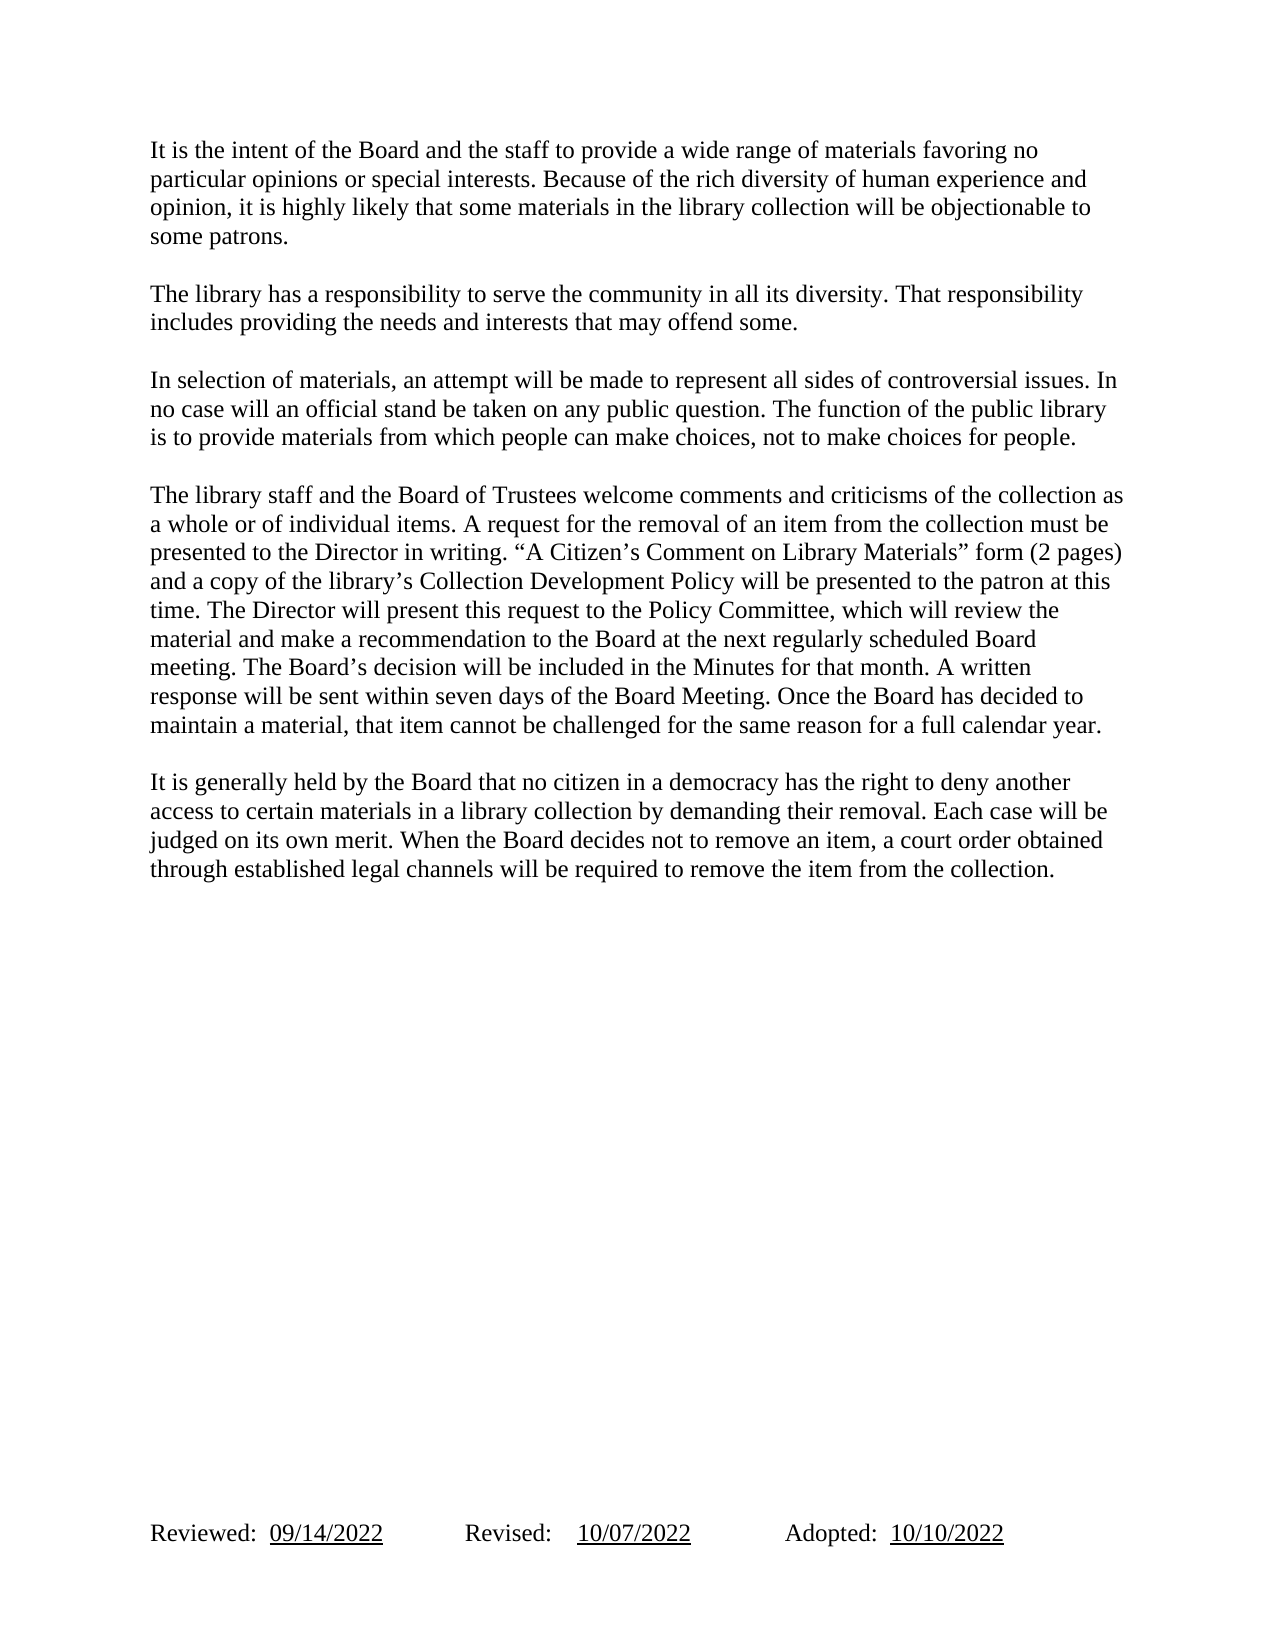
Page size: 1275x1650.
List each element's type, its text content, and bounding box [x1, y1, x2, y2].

text It is generally held by the Board that no citizen in a democracy has the right to deny another access to certain materials in a library collection by demanding their removal. Each case will be judged on its own merit. When the Board decides not to remove an item, a court order obtained through established legal channels will be required to remove the item from the collection. [150, 767, 1125, 882]
text The library has a responsibility to serve the community in all its diversity. That responsibility includes providing the needs and interests that may offend some. [150, 279, 1125, 336]
text The library staff and the Board of Trustees welcome comments and criticisms of the collection as a whole or of individual items. A request for the removal of an item from the collection must be presented to the Director in writing. “A Citizen’s Comment on Library Materials” form (2 pages) and a copy of the library’s Collection Development Policy will be presented to the patron at this time. The Director will present this request to the Policy Committee, which will review the material and make a recommendation to the Board at the next regularly scheduled Board meeting. The Board’s decision will be included in the Minutes for that month. A written response will be sent within seven days of the Board Meeting. Once the Board has decided to maintain a material, that item cannot be challenged for the same reason for a full calendar year. [150, 480, 1125, 739]
text In selection of materials, an attempt will be made to represent all sides of controversial issues. In no case will an official stand be taken on any public question. The function of the public library is to provide materials from which people can make choices, not to make choices for people. [150, 365, 1125, 451]
text It is the intent of the Board and the staff to provide a wide range of materials favoring no particular opinions or special interests. Because of the rich diversity of human experience and opinion, it is highly likely that some materials in the library collection will be objectionable to some patrons. [150, 135, 1125, 250]
